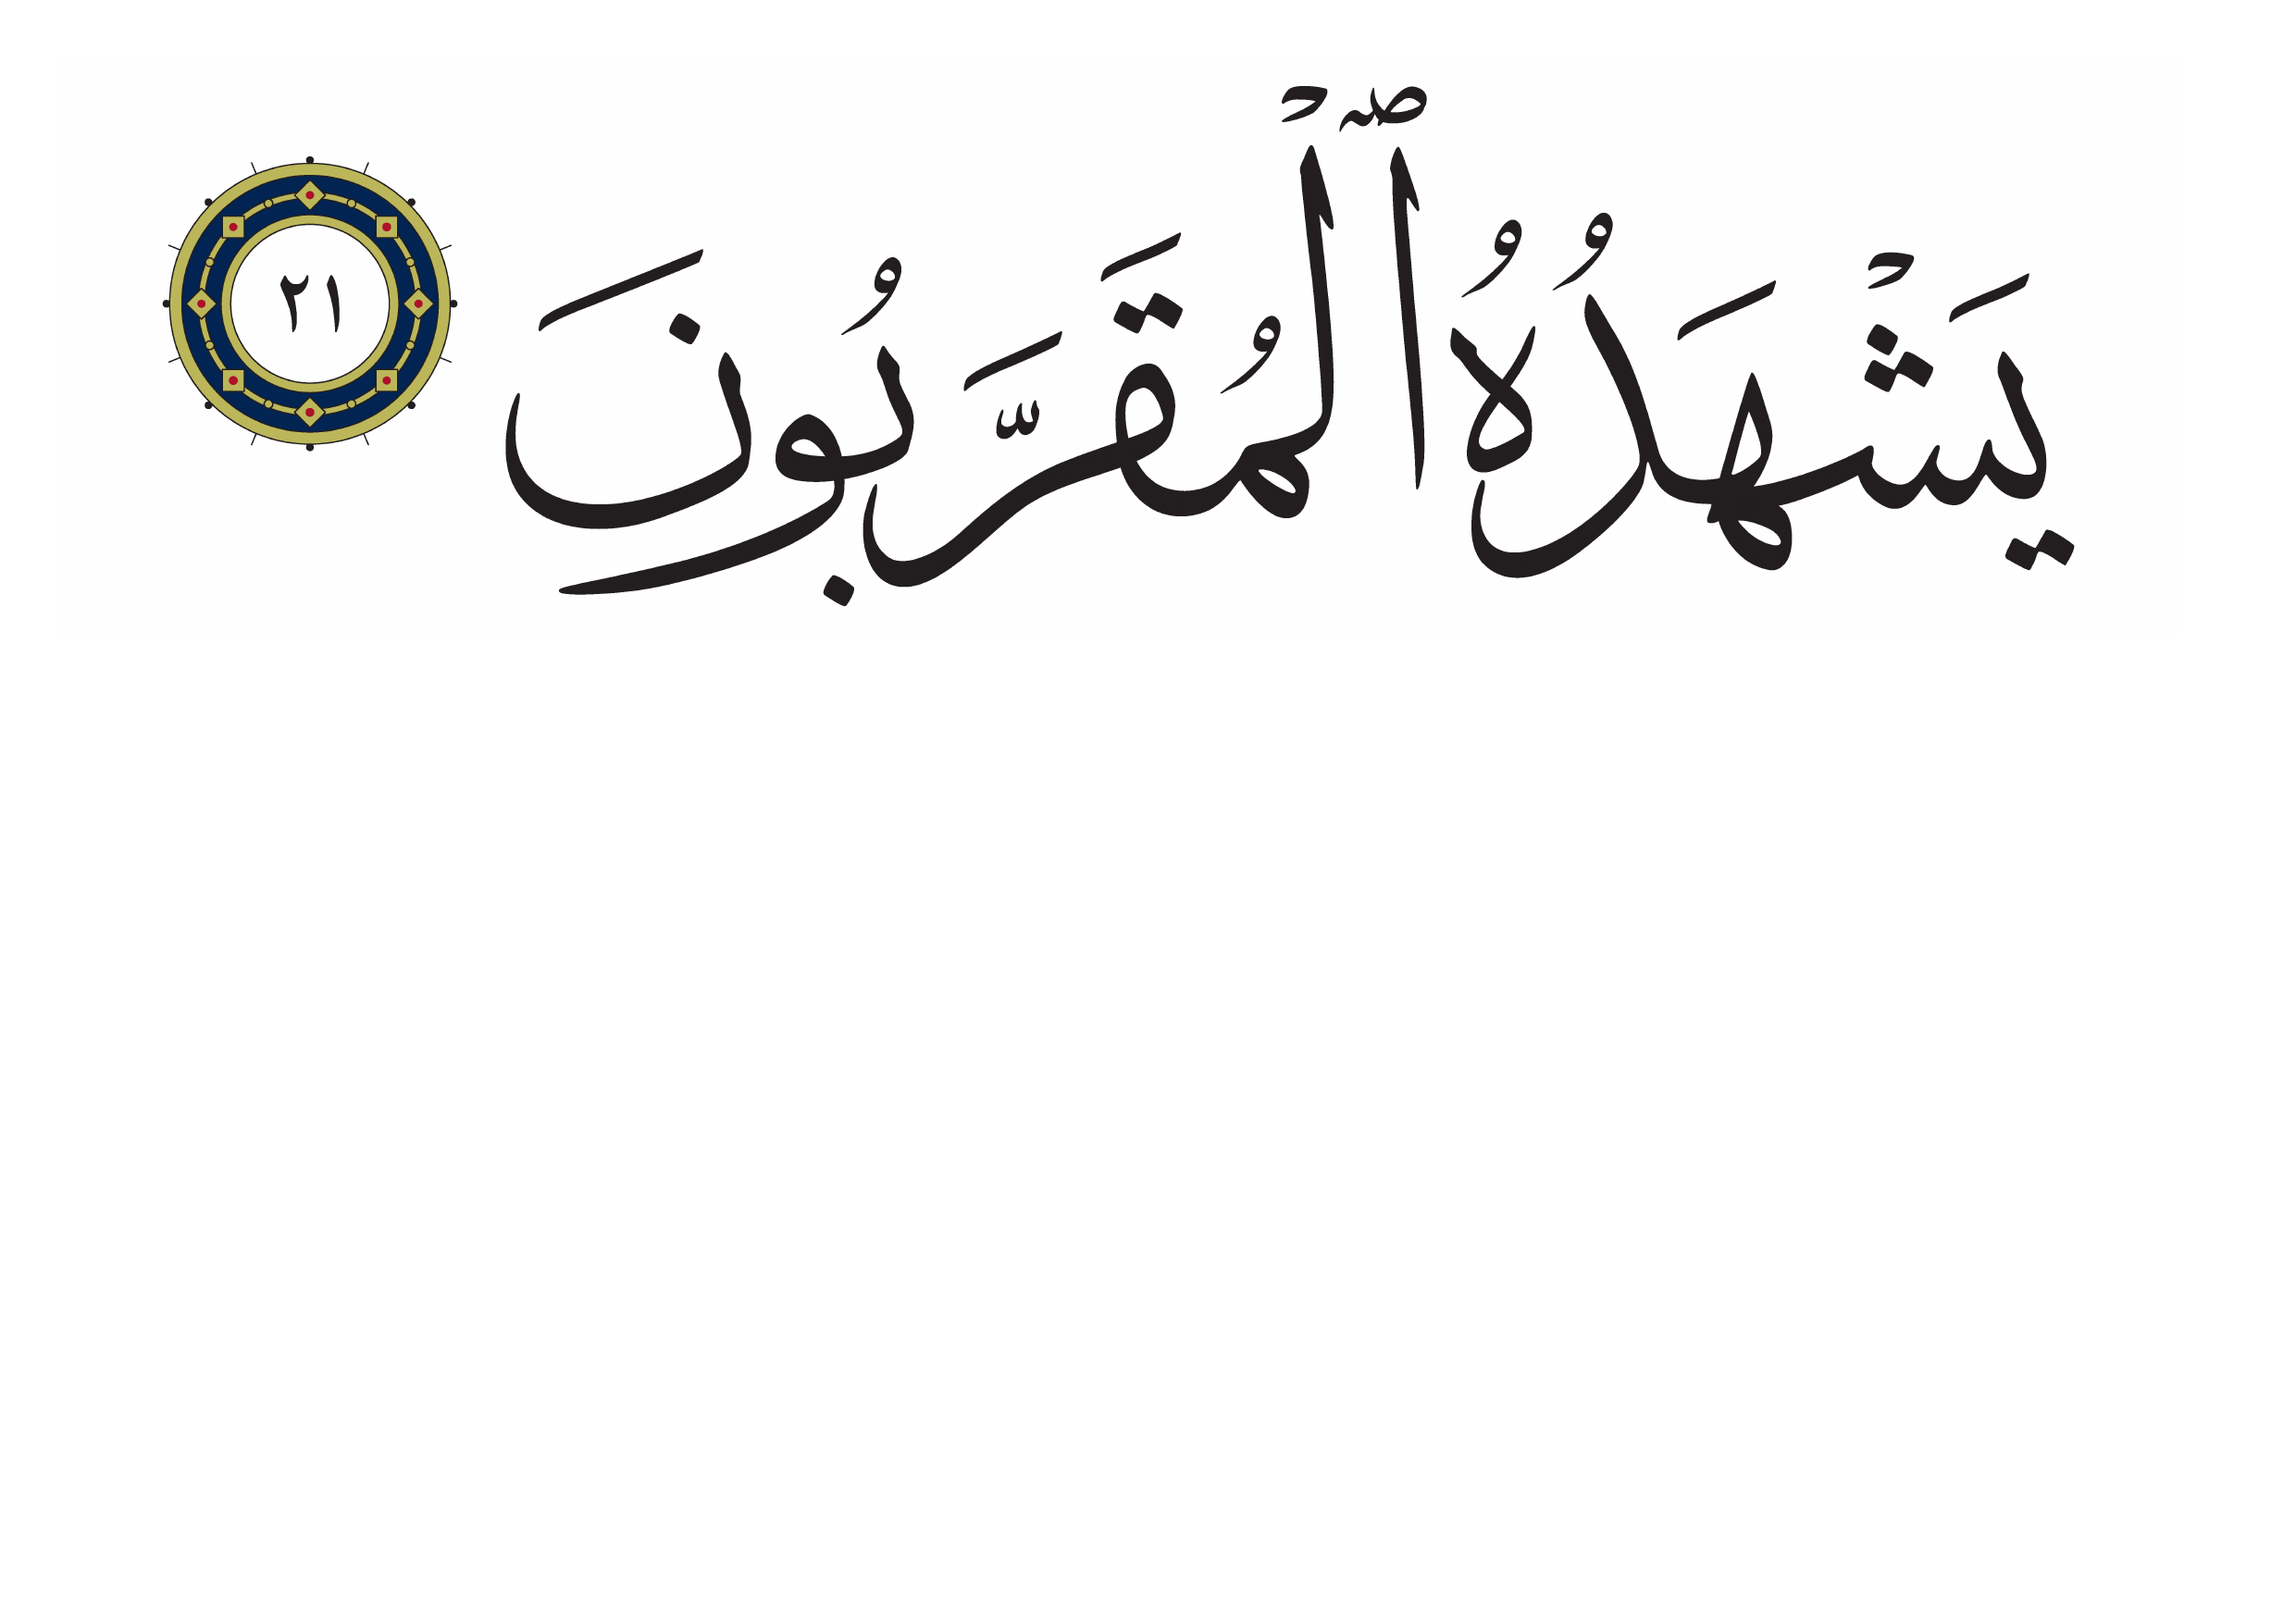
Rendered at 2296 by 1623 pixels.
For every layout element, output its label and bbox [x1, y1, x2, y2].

picture [57, 57, 2179, 635]
